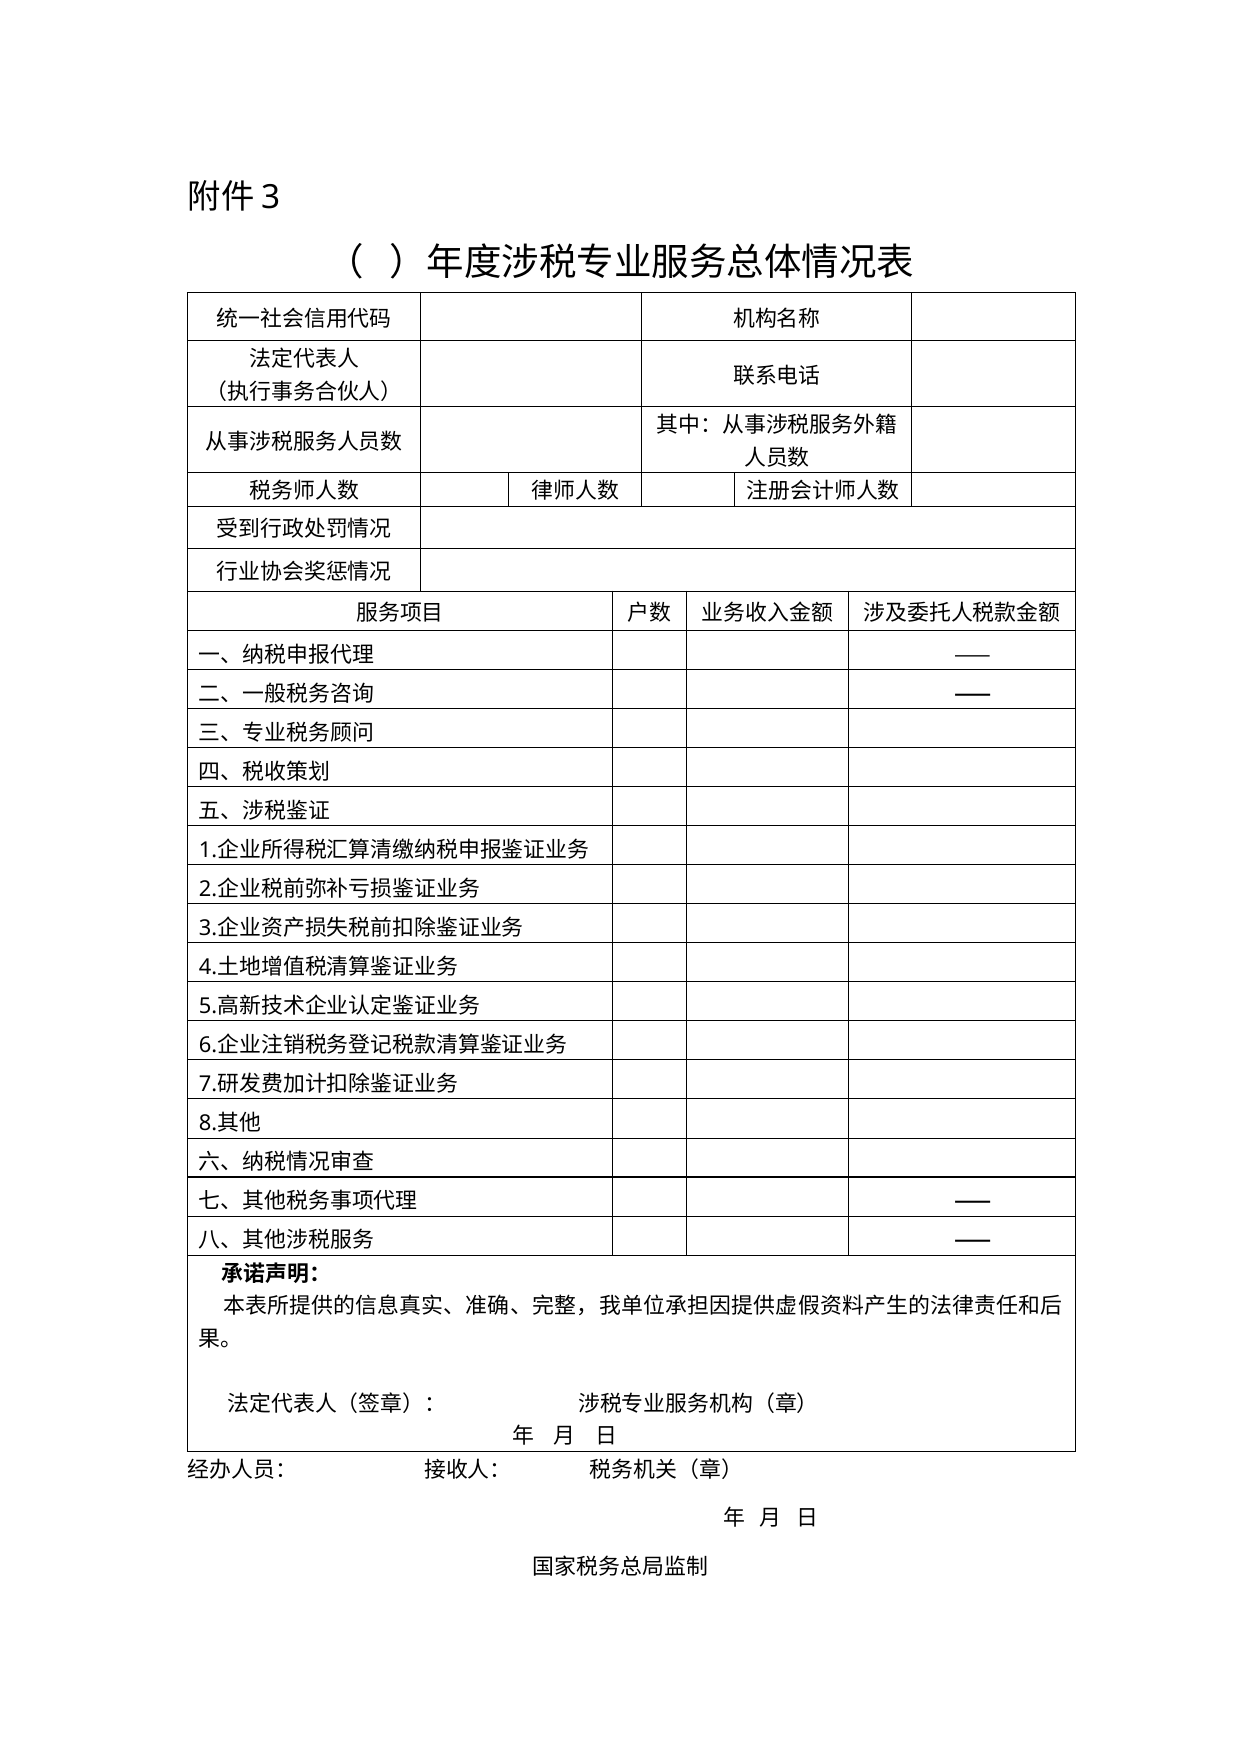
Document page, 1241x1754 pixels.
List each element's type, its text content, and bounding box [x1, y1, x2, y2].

table_cell —— [849, 1217, 1075, 1254]
table_cell [613, 865, 686, 903]
table_cell 六、纳税情况审查 [188, 1139, 612, 1176]
table_cell [421, 473, 508, 506]
table_cell [849, 982, 1075, 1020]
table_cell [613, 1099, 686, 1137]
table_cell 2.企业税前弥补亏损鉴证业务 [188, 865, 612, 903]
table_header [912, 293, 1075, 340]
table_cell [849, 1099, 1075, 1137]
table_cell 8.其他 [188, 1099, 612, 1137]
table_cell 一、纳税申报代理 [188, 631, 612, 669]
table_cell 业务收入金额 [687, 592, 848, 629]
table_cell [642, 473, 734, 506]
table_cell [687, 709, 848, 747]
table_cell [849, 826, 1075, 864]
table_cell [687, 670, 848, 708]
table_cell 二、一般税务咨询 [188, 670, 612, 708]
table_cell [687, 1178, 848, 1216]
text （ ）年度涉税专业服务总体情况表 [187, 227, 1053, 292]
table_cell [912, 341, 1075, 406]
table_cell [421, 341, 641, 406]
text 附件3 [187, 162, 1053, 227]
table_cell [687, 787, 848, 825]
table_cell [613, 748, 686, 786]
table_cell 涉及委托人税款金额 [849, 592, 1075, 629]
table_cell 三、专业税务顾问 [188, 709, 612, 747]
table_cell 五、涉税鉴证 [188, 787, 612, 825]
table_cell 7.研发费加计扣除鉴证业务 [188, 1060, 612, 1098]
table_cell 1.企业所得税汇算清缴纳税申报鉴证业务 [188, 826, 612, 864]
table_cell 八、其他涉税服务 [188, 1217, 612, 1254]
table_cell 服务项目 [188, 592, 612, 629]
table_cell [849, 709, 1075, 747]
table_cell [613, 826, 686, 864]
table_cell [421, 549, 1075, 591]
table_cell [849, 904, 1075, 942]
table_header 机构名称 [642, 293, 911, 340]
table_cell [687, 631, 848, 669]
table_cell [687, 1060, 848, 1098]
table_cell 法定代表人 （执行事务合伙人） [188, 341, 420, 406]
table_cell [613, 904, 686, 942]
table_cell [421, 507, 1075, 548]
table_cell [687, 865, 848, 903]
table_cell [687, 748, 848, 786]
table_cell 受到行政处罚情况 [188, 507, 420, 548]
table_cell [613, 1178, 686, 1216]
text 国家税务总局监制 [187, 1548, 1053, 1581]
table_cell [613, 787, 686, 825]
table_cell 律师人数 [509, 473, 641, 506]
table_cell 从事涉税服务人员数 [188, 407, 420, 472]
table_cell —— [849, 631, 1075, 669]
table_cell [613, 631, 686, 669]
table_header 统一社会信用代码 [188, 293, 420, 340]
table_cell [613, 943, 686, 981]
table_cell [687, 1217, 848, 1254]
table_cell 税务师人数 [188, 473, 420, 506]
table_cell [421, 407, 641, 472]
table_cell [613, 982, 686, 1020]
table_cell [613, 709, 686, 747]
table_cell 3.企业资产损失税前扣除鉴证业务 [188, 904, 612, 942]
table_cell 5.高新技术企业认定鉴证业务 [188, 982, 612, 1020]
table_cell [613, 1021, 686, 1059]
table_cell [849, 1021, 1075, 1059]
table_cell 承诺声明： 本表所提供的信息真实、准确、完整，我单位承担因提供虚假资料产生的法律责任和后果。 法定代表人（签章）： 涉税专业服务机构（章） 年 月 日 [188, 1256, 1075, 1451]
table_cell 七、其他税务事项代理 [188, 1178, 612, 1216]
table_cell 行业协会奖惩情况 [188, 549, 420, 591]
table_cell [849, 865, 1075, 903]
table_header [421, 293, 641, 340]
table_cell 四、税收策划 [188, 748, 612, 786]
table_cell [687, 943, 848, 981]
table_cell 联系电话 [642, 341, 911, 406]
table_cell [849, 1060, 1075, 1098]
table_cell [687, 1139, 848, 1176]
table_cell [849, 1139, 1075, 1176]
table_cell [849, 748, 1075, 786]
table_cell [687, 826, 848, 864]
table_cell [849, 943, 1075, 981]
text 年 月 日 [197, 1500, 1009, 1532]
table_cell [912, 473, 1075, 506]
table_cell 其中：从事涉税服务外籍人员数 [642, 407, 911, 472]
table_cell [687, 982, 848, 1020]
table_cell —— [849, 1178, 1075, 1216]
table_cell 4.土地增值税清算鉴证业务 [188, 943, 612, 981]
table_cell [687, 1099, 848, 1137]
table_cell [687, 904, 848, 942]
table_cell 户数 [613, 592, 686, 629]
table_cell [849, 787, 1075, 825]
table_cell [613, 670, 686, 708]
text 经办人员： 接收人： 税务机关（章） [187, 1452, 1053, 1484]
table_cell 6.企业注销税务登记税款清算鉴证业务 [188, 1021, 612, 1059]
table_cell [613, 1139, 686, 1176]
table_cell [912, 407, 1075, 472]
table_cell 注册会计师人数 [735, 473, 911, 506]
table_cell —— [849, 670, 1075, 708]
table_cell [613, 1217, 686, 1254]
table_cell [613, 1060, 686, 1098]
table_cell [687, 1021, 848, 1059]
